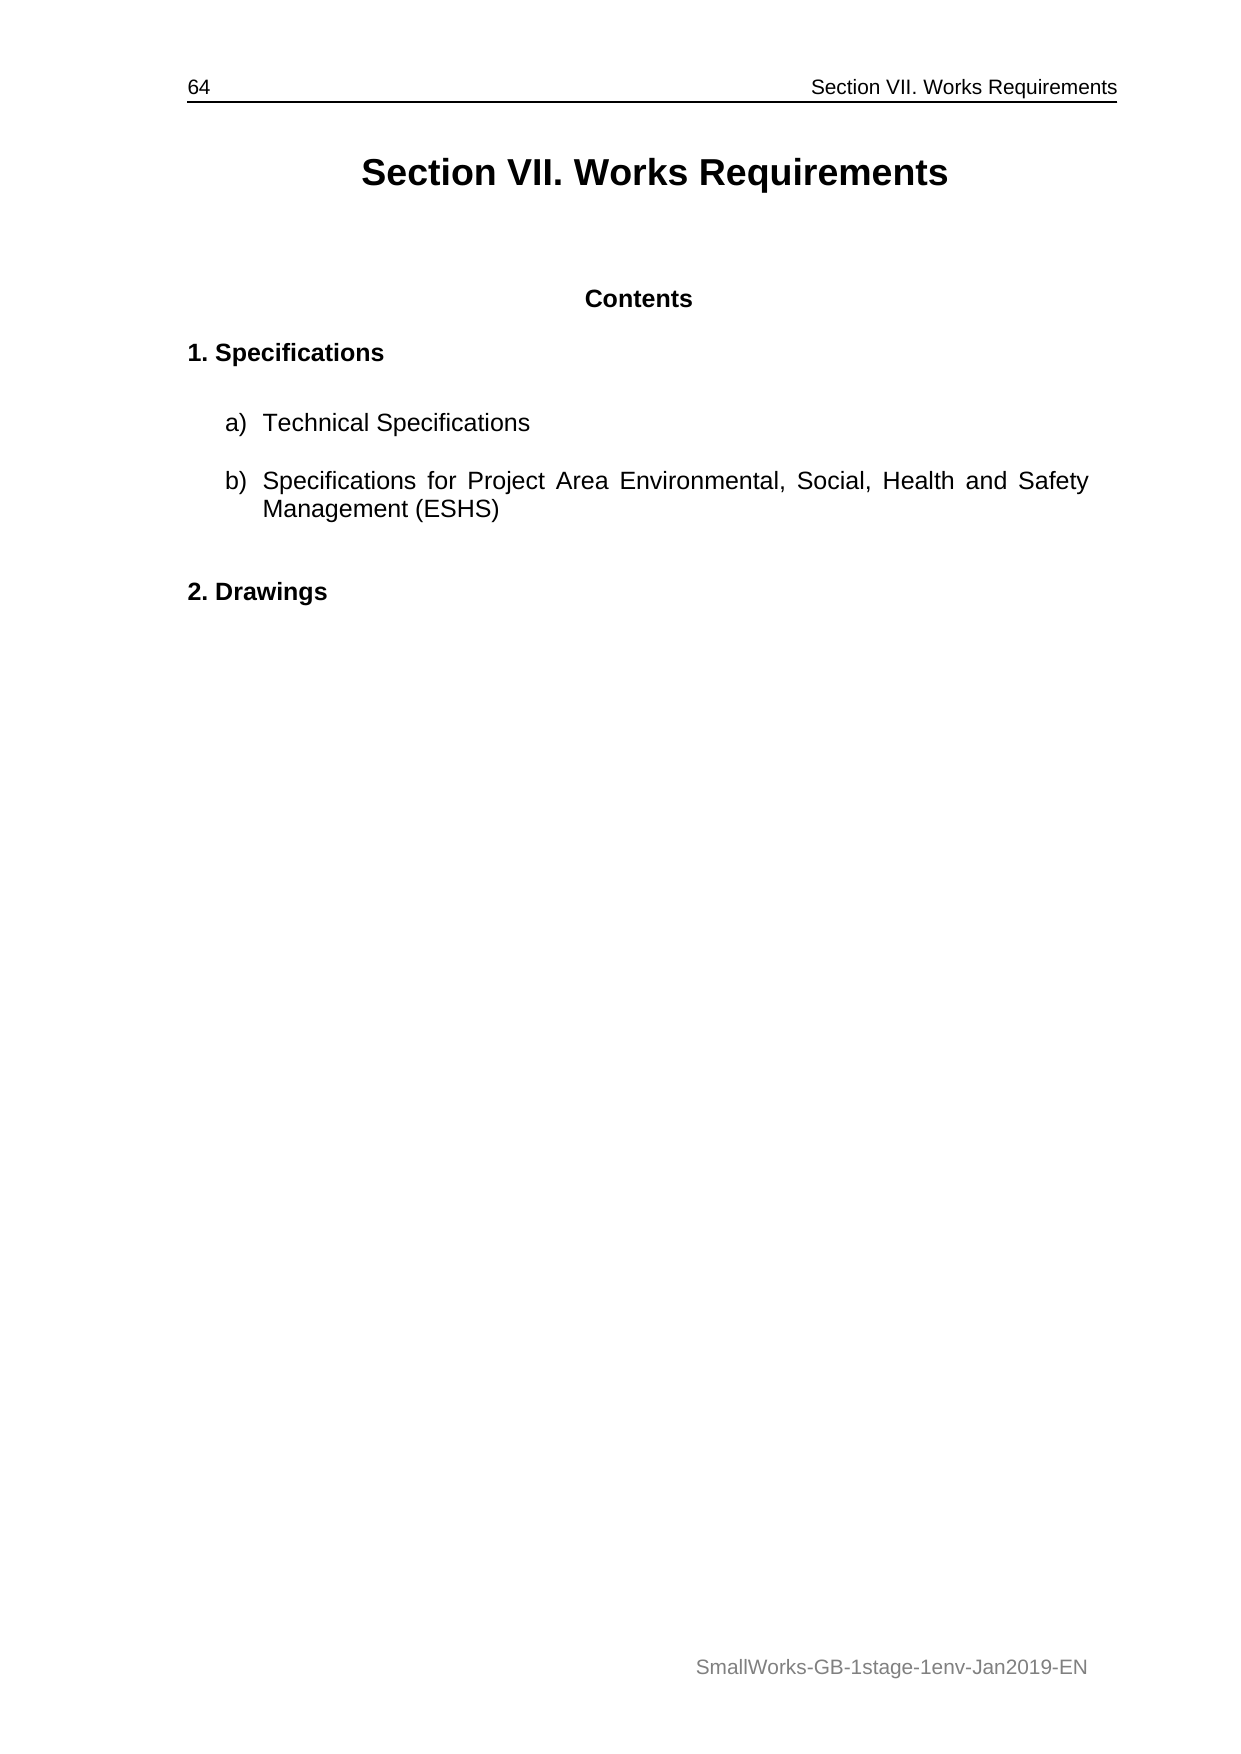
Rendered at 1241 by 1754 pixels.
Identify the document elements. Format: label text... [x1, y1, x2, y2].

subtitle Contents [187, 284, 1090, 313]
text 2. Drawings [187, 577, 1090, 606]
list Specifications for Project Area Environmental, Social, Health and Safety Management (ESHS) [225, 466, 1090, 523]
list Technical Specifications [225, 408, 1090, 437]
table_header Section VII. Works Requirements [176, 150, 1134, 243]
text 1. Specifications [187, 338, 1090, 367]
